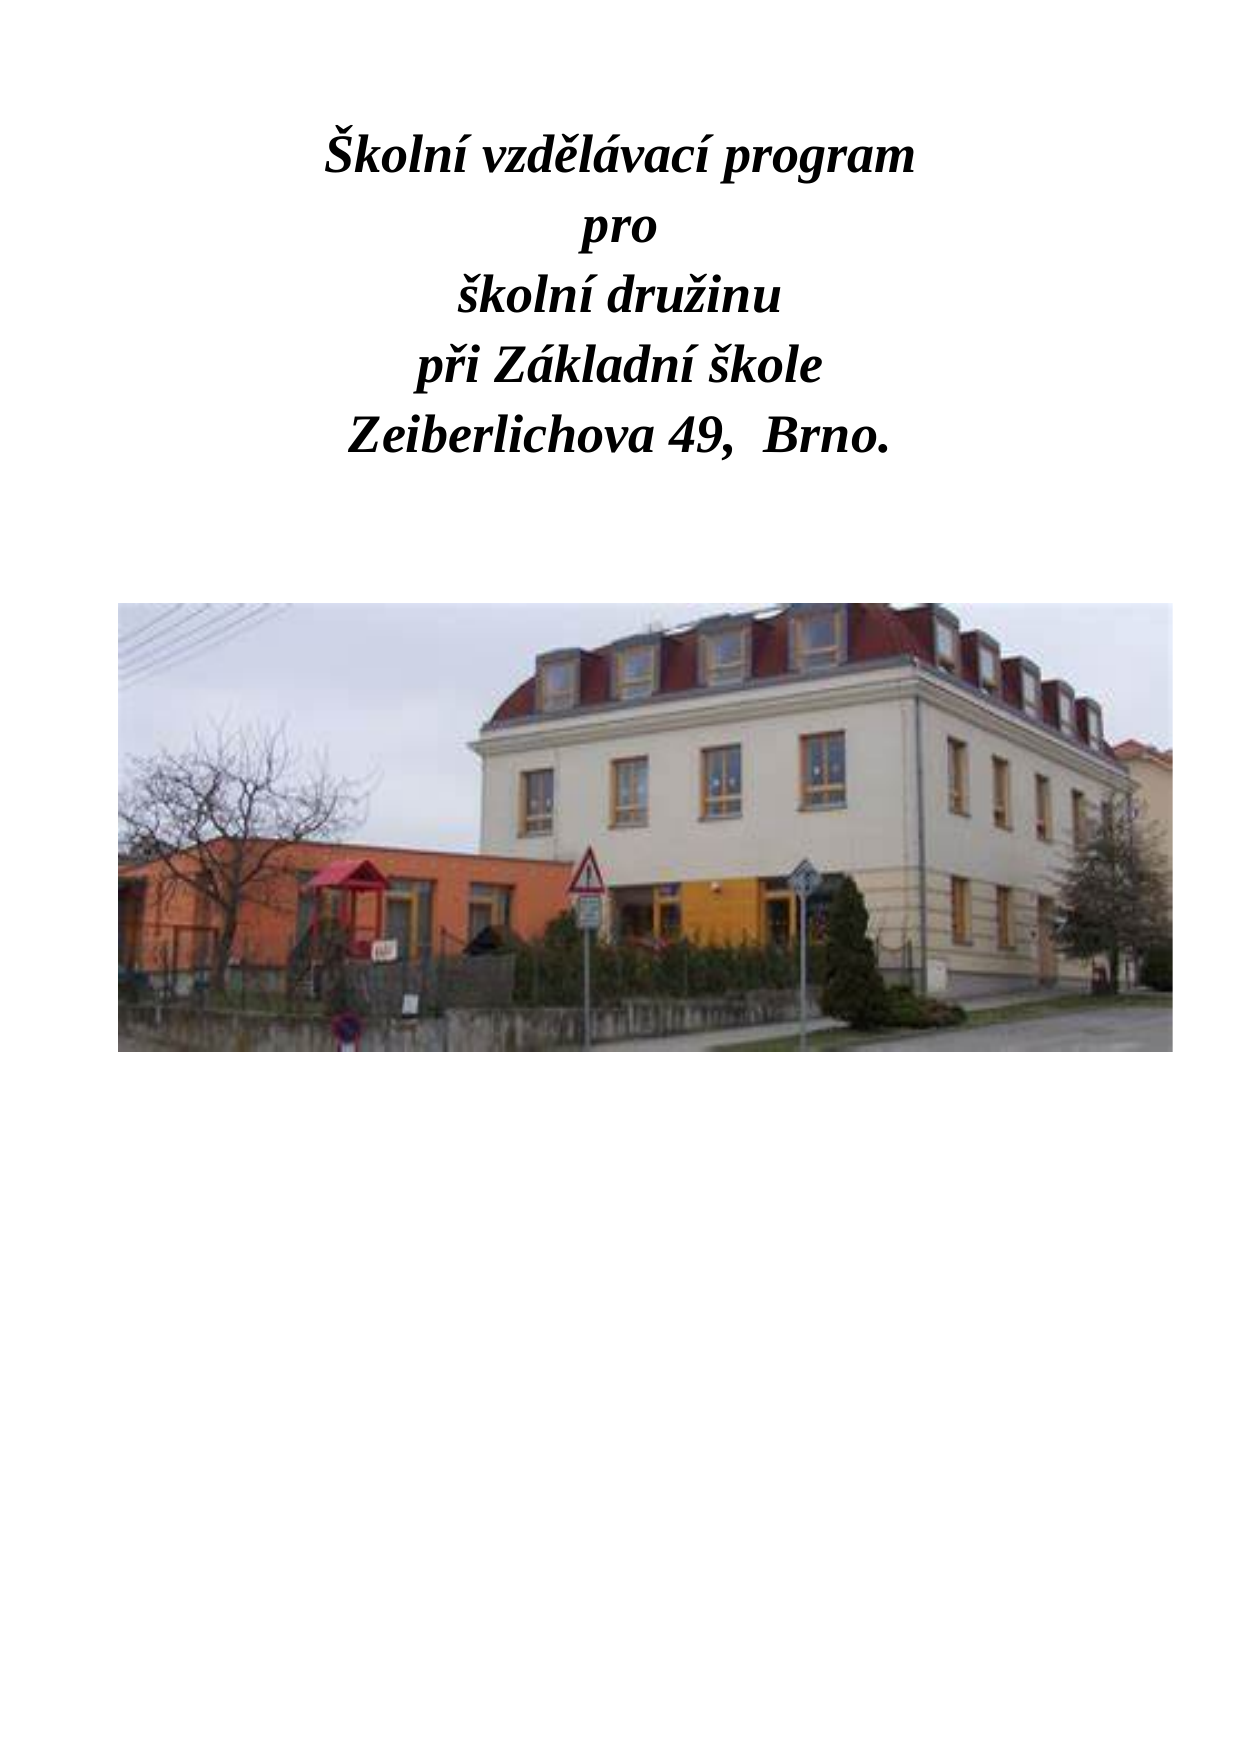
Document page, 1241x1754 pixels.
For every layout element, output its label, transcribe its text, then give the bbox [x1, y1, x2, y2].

text Školní vzdělávací program [118, 121, 1122, 184]
text pro [118, 192, 1122, 254]
text Zeiberlichova 49, Brno. [118, 402, 1122, 464]
text při Základní škole [118, 332, 1122, 394]
picture [118, 603, 1173, 1052]
text školní družinu [118, 262, 1122, 324]
